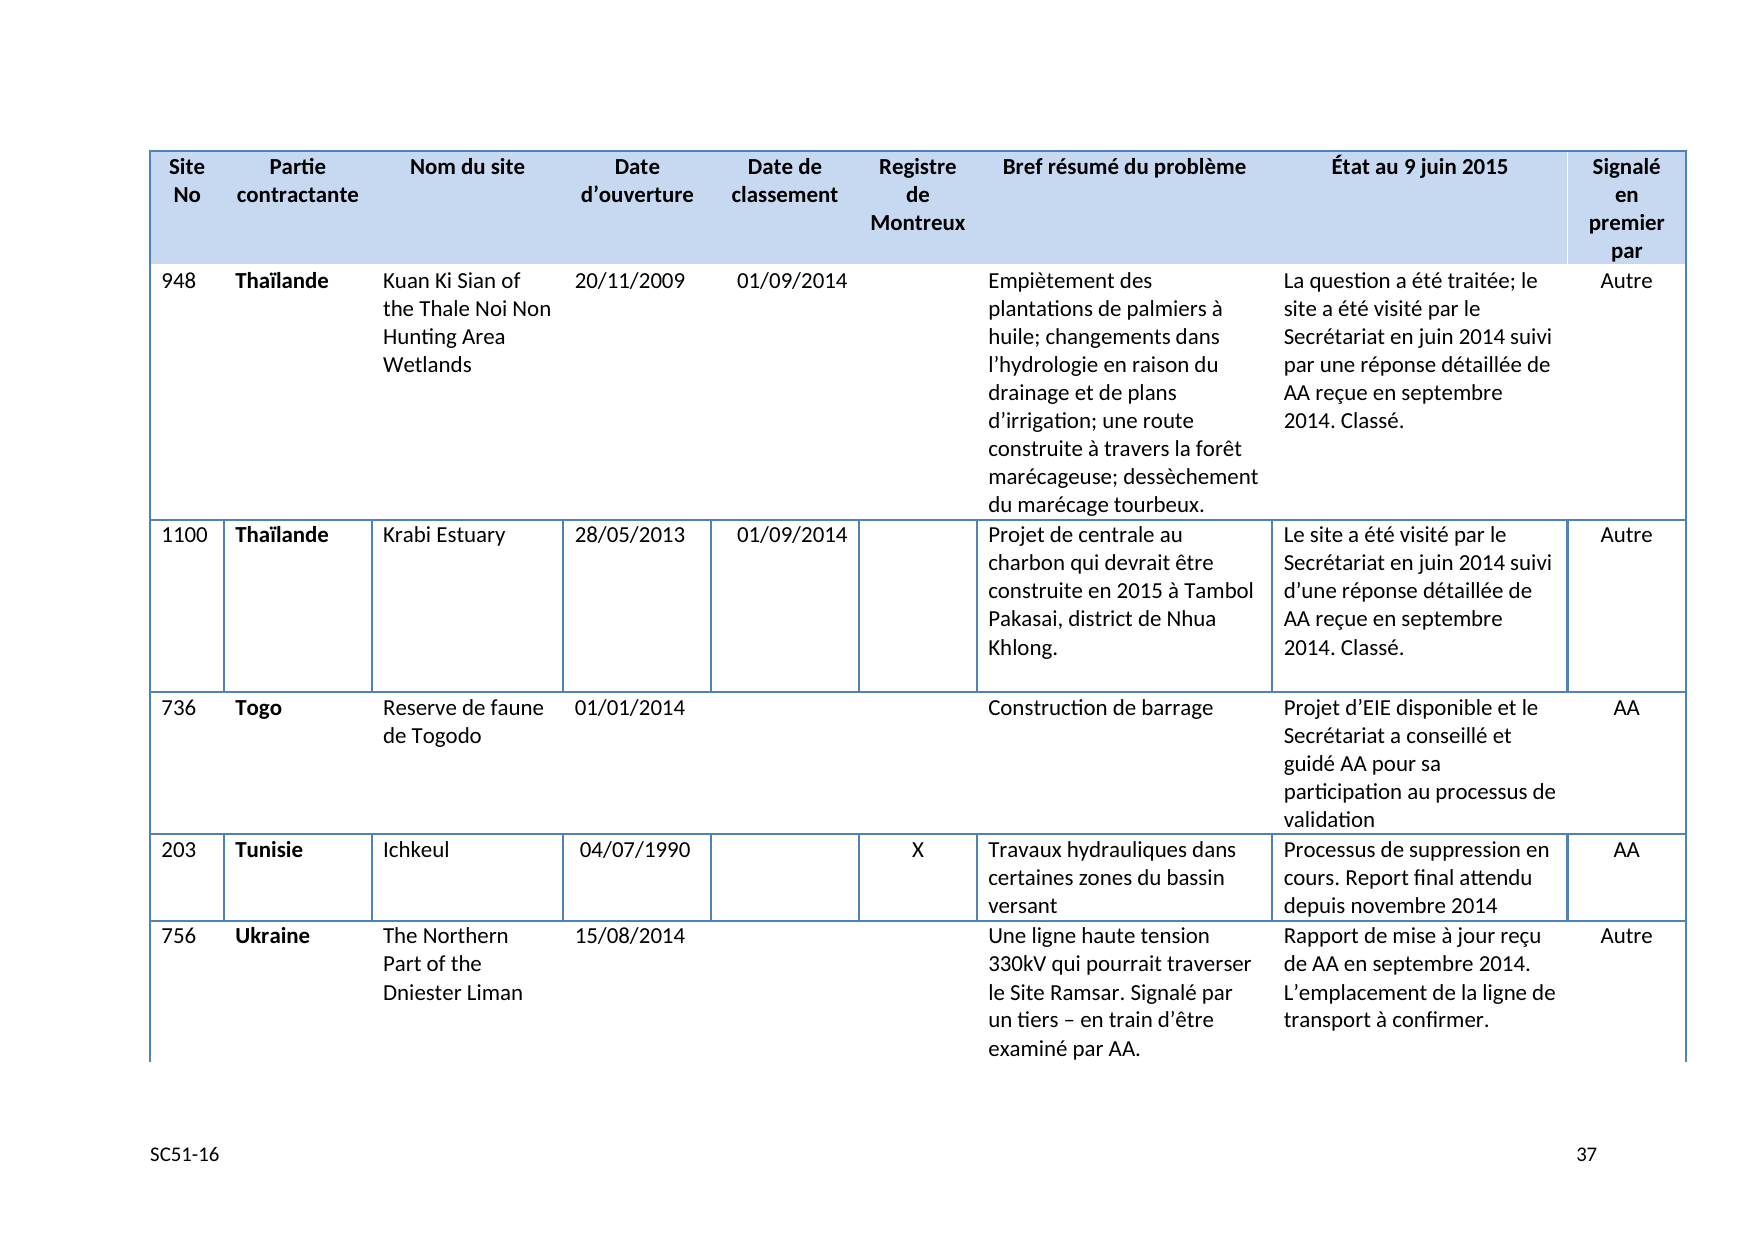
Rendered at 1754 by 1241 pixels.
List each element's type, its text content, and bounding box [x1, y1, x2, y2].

table_header Registre de Montreux [859, 152, 977, 264]
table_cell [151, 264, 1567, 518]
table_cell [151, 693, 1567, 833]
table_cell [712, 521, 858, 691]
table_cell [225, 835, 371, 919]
table_header Signalé en premier par [1568, 152, 1685, 264]
table_header Bref résumé du problème [977, 152, 1272, 264]
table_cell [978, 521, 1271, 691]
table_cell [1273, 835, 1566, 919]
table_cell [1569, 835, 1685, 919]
table_header Site No [151, 152, 224, 264]
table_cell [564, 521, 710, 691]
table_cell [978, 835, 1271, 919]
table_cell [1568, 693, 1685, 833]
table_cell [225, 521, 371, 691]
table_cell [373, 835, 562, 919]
table_header Date de classement [711, 152, 859, 264]
table_header État au 9 juin 2015 [1272, 152, 1567, 264]
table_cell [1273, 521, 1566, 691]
table_header Partie contractante [224, 152, 372, 264]
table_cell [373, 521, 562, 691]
table_header Nom du site [372, 152, 563, 264]
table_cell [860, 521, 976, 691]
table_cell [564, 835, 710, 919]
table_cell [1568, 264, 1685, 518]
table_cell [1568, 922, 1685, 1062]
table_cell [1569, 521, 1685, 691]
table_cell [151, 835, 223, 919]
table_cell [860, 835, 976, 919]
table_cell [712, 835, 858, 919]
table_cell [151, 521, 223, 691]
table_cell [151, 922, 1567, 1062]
table_header Date d’ouverture [563, 152, 711, 264]
